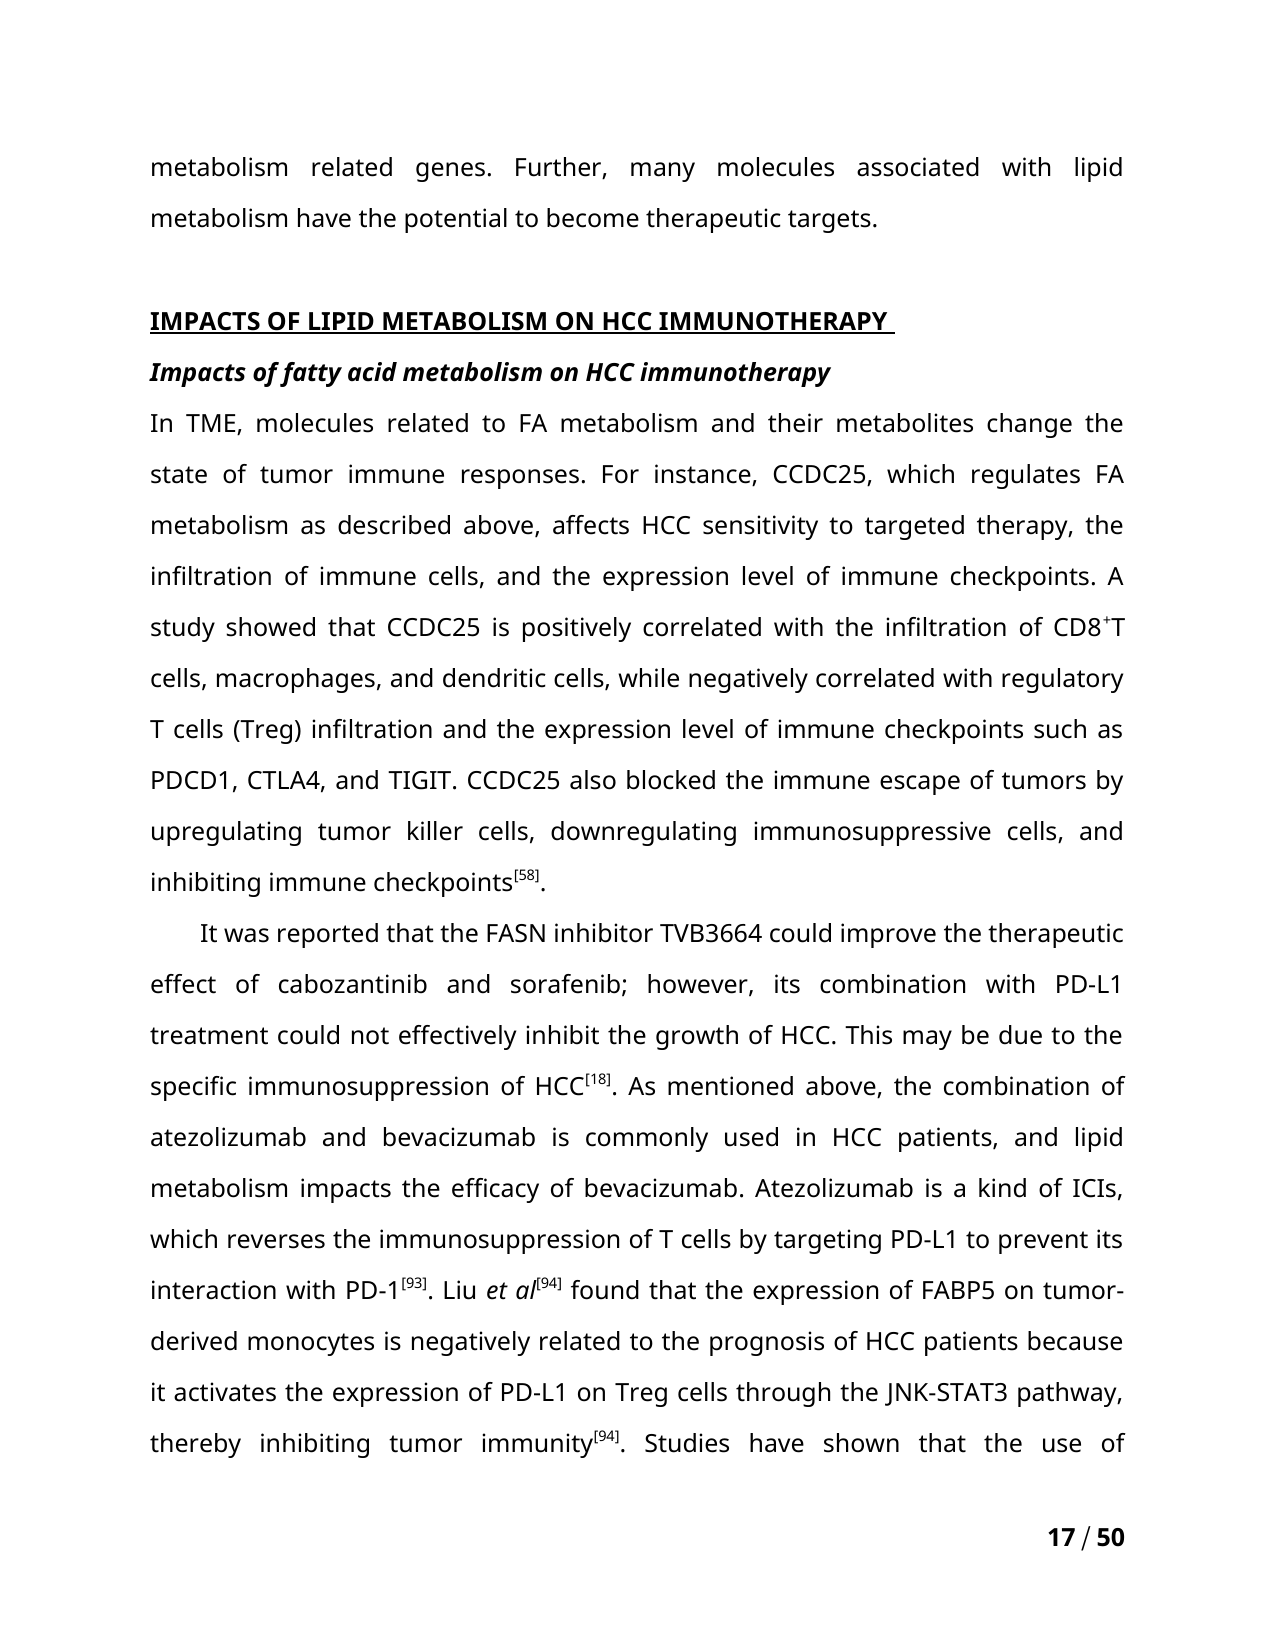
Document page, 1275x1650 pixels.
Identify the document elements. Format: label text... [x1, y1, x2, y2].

text Impacts of fatty acid metabolism on HCC immunotherapy [150, 354, 1125, 388]
text Impacts of Lipid Metabolism on HCC Immunotherapy [150, 303, 1125, 337]
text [150, 916, 1125, 1460]
text In TME, molecules related to FA metabolism and their metabolites change the state of tumor immune responses. For instance, CCDC25, which regulates FA metabolism as described above, affects HCC sensitivity to targeted therapy, the infiltration of immune cells, and the expression level of immune checkpoints. A study showed that CCDC25 is positively correlated with the infiltration of CD8+T cells, macrophages, and dendritic cells, while negatively correlated with regulatory T cells (Treg) infiltration and the expression level of immune checkpoints such as PDCD1, CTLA4, and TIGIT. CCDC25 also blocked the immune escape of tumors by upregulating tumor killer cells, downregulating immunosuppressive cells, and inhibiting immune checkpoints[58]. [150, 405, 1125, 899]
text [150, 150, 1125, 235]
